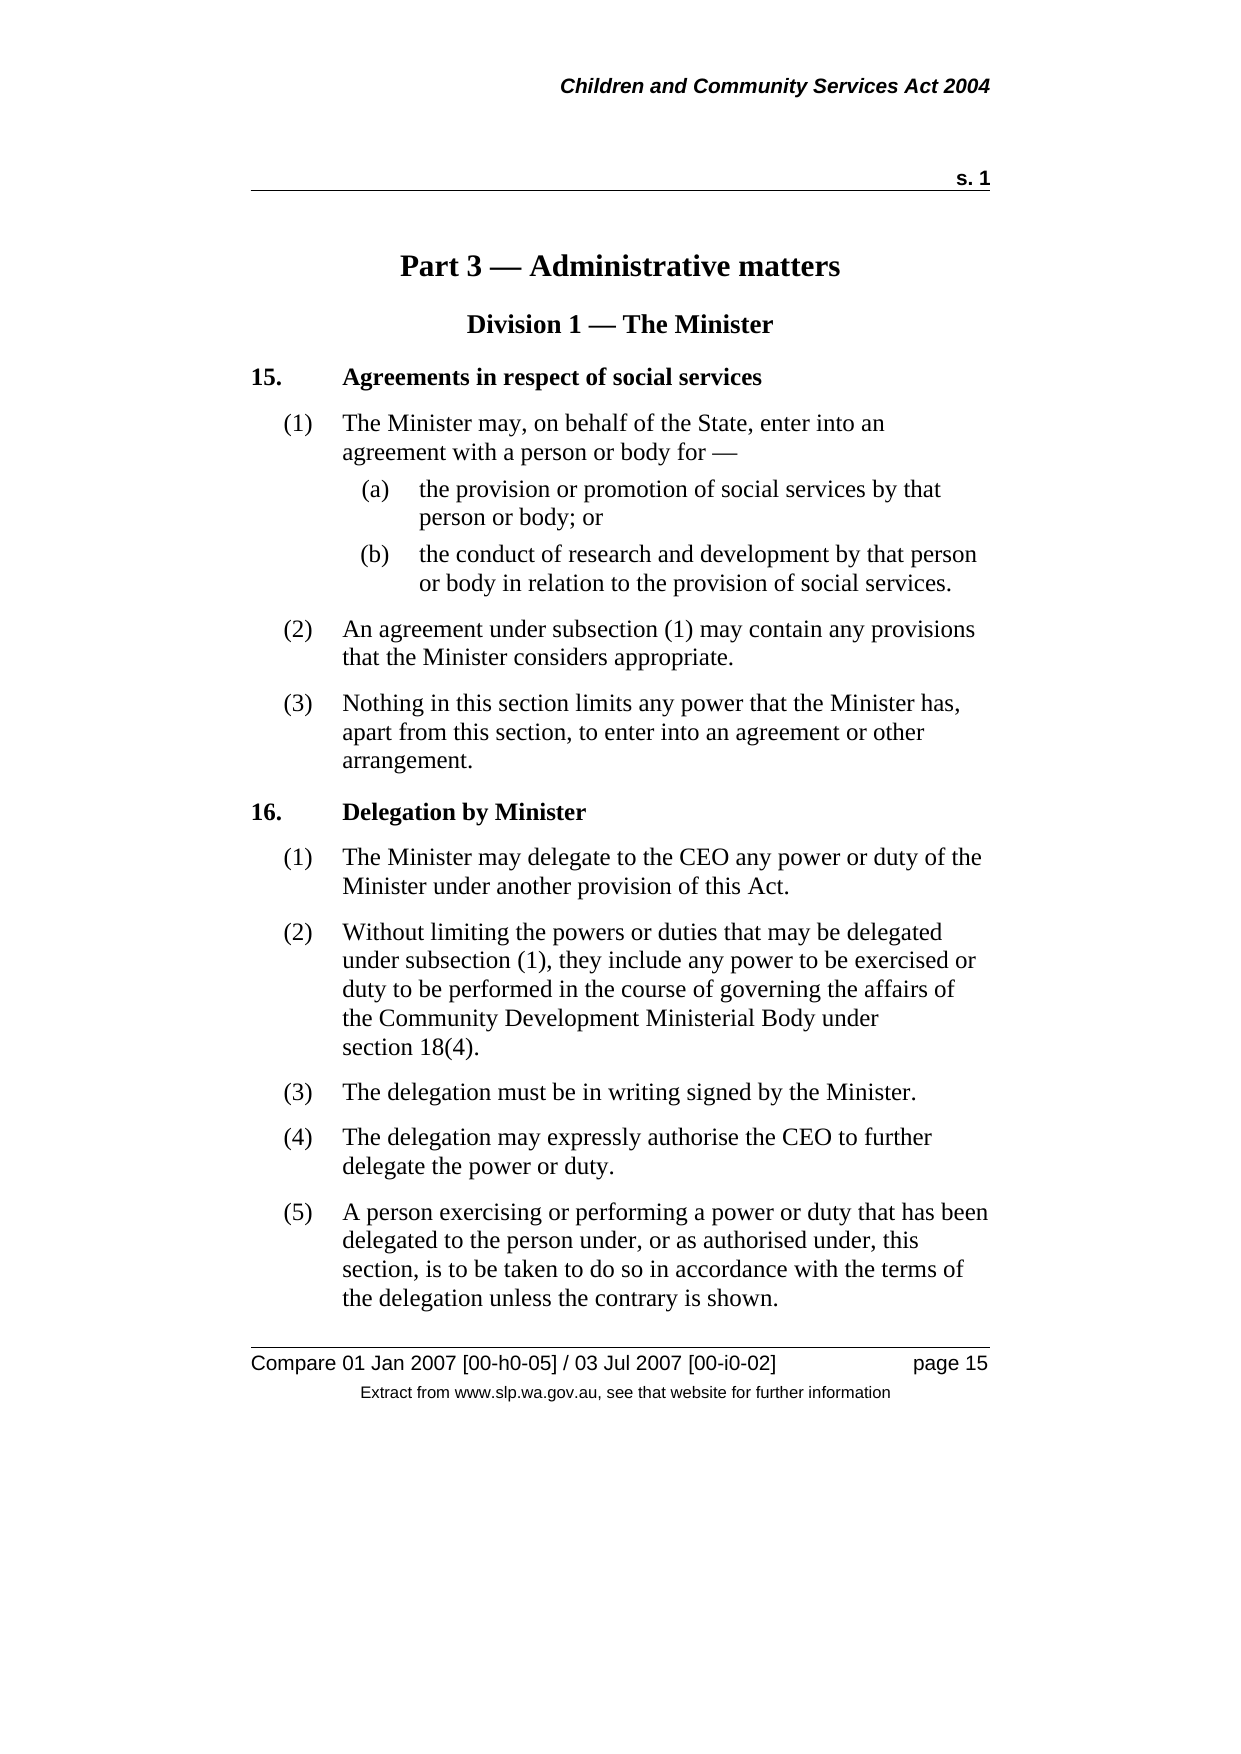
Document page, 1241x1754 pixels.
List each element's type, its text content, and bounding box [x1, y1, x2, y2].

text (b) the conduct of research and development by that person or body in relation to the provision of social services. [251, 539, 990, 597]
text (1) The Minister may, on behalf of the State, enter into an agreement with a person or body for — [251, 408, 990, 465]
text (2) An agreement under subsection (1) may contain any provisions that the Minister considers appropriate. [251, 614, 990, 671]
text (3) Nothing in this section limits any power that the Minister has, apart from this section, to enter into an agreement or other arrangement. [251, 688, 990, 774]
text (2) Without limiting the powers or duties that may be delegated under subsection (1), they include any power to be exercised or duty to be performed in the course of governing the affairs of the Community Development Ministerial Body under section 18(4). [251, 917, 990, 1060]
text (4) The delegation may expressly authorise the CEO to further delegate the power or duty. [251, 1122, 990, 1180]
subtitle 16. Delegation by Minister [251, 797, 990, 826]
subtitle 15. Agreements in respect of social services [251, 362, 990, 391]
text (1) The Minister may delegate to the CEO any power or duty of the Minister under another provision of this Act. [251, 842, 990, 900]
subtitle Division 1 — The Minister [251, 308, 990, 339]
text (a) the provision or promotion of social services by that person or body; or [251, 474, 990, 531]
subtitle Part 3 — Administrative matters [251, 247, 990, 283]
text (5) A person exercising or performing a power or duty that has been delegated to the person under, or as authorised under, this section, is to be taken to do so in accordance with the terms of the delegation unless the contrary is shown. [251, 1197, 990, 1312]
text (3) The delegation must be in writing signed by the Minister. [251, 1077, 990, 1106]
